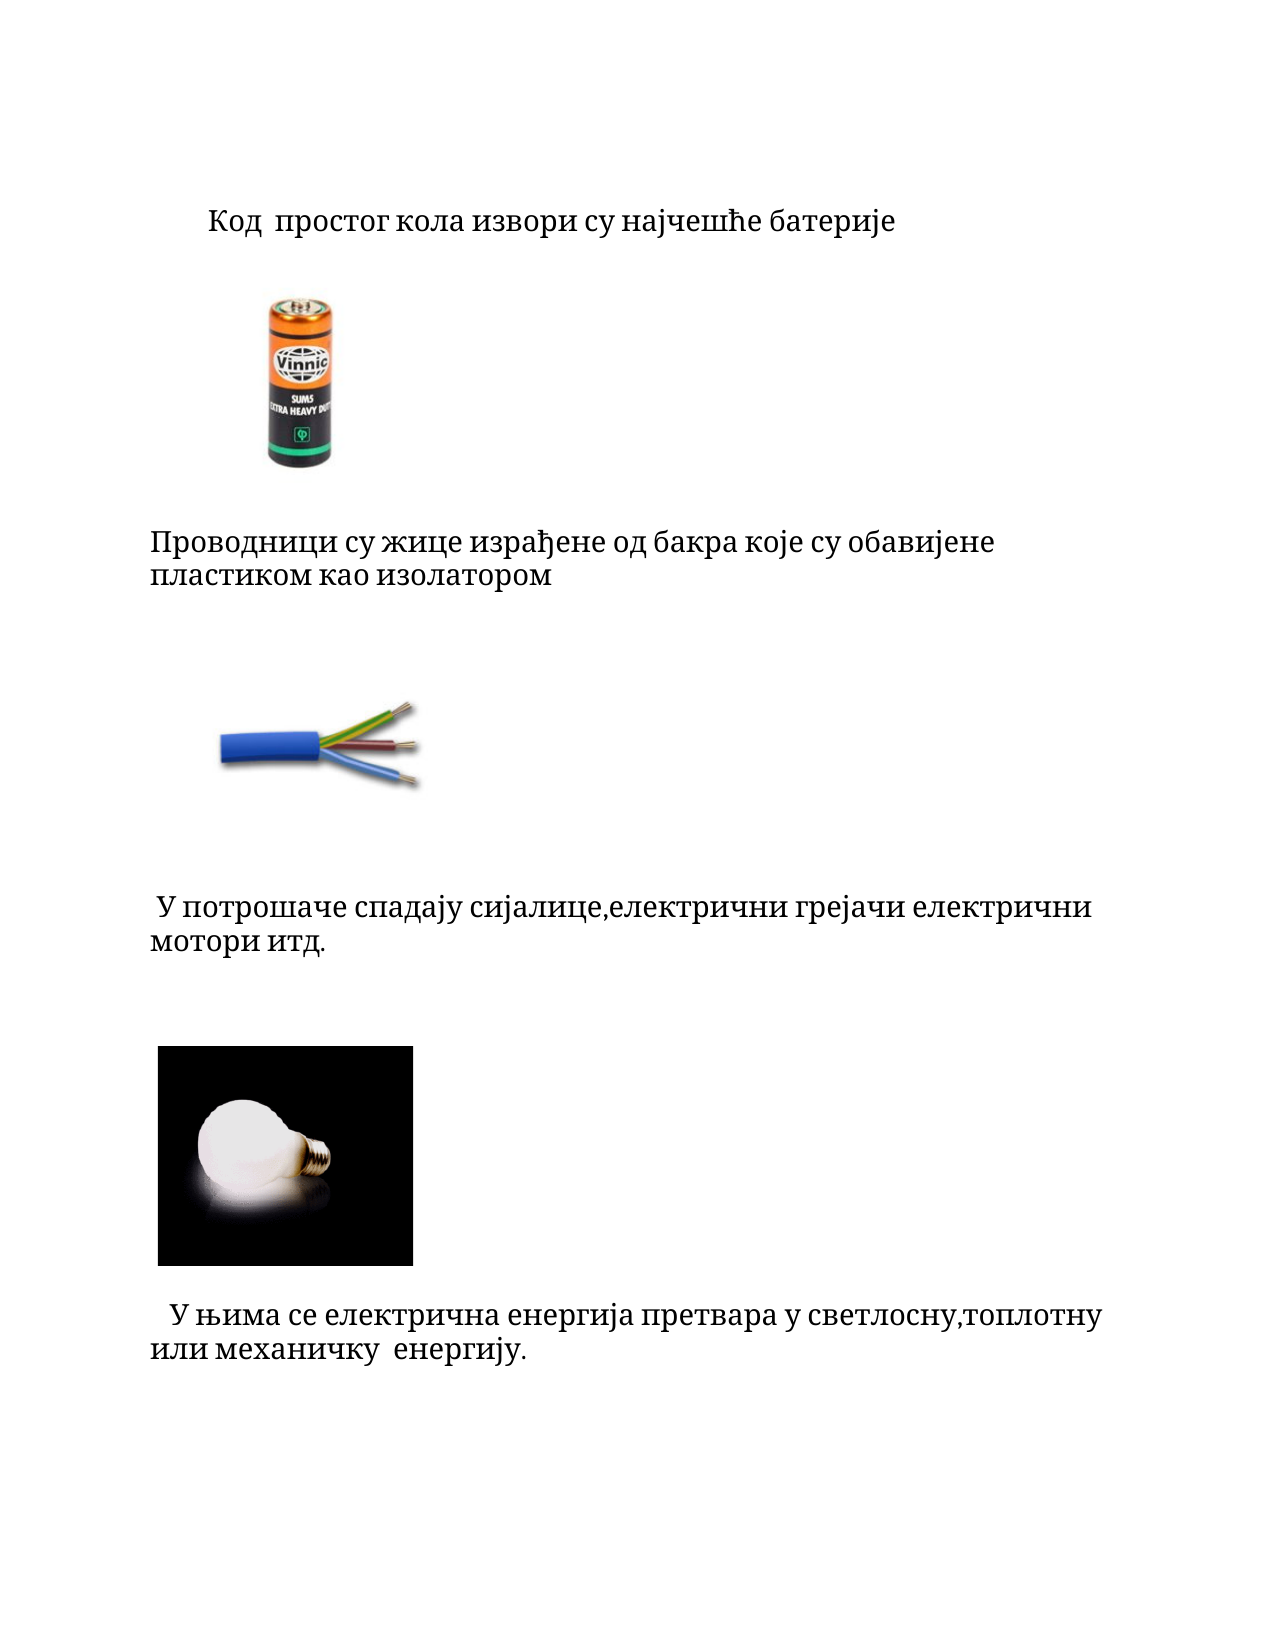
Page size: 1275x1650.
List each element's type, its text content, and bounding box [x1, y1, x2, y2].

text Код простог кола извори су најчешће батерије [150, 205, 1125, 239]
picture [150, 273, 452, 497]
text У потрошаче спадају сијалице,електрични грејачи електрични мотори итд. [150, 891, 1125, 958]
text Проводници су жице израђене од бакра које су обавијене пластиком као изолатором [150, 526, 1125, 593]
picture [150, 684, 486, 803]
text У њима се електрична енергија претвара у светлосну,топлотну или механичку енергију. [150, 1299, 1125, 1367]
picture [157, 1046, 414, 1266]
